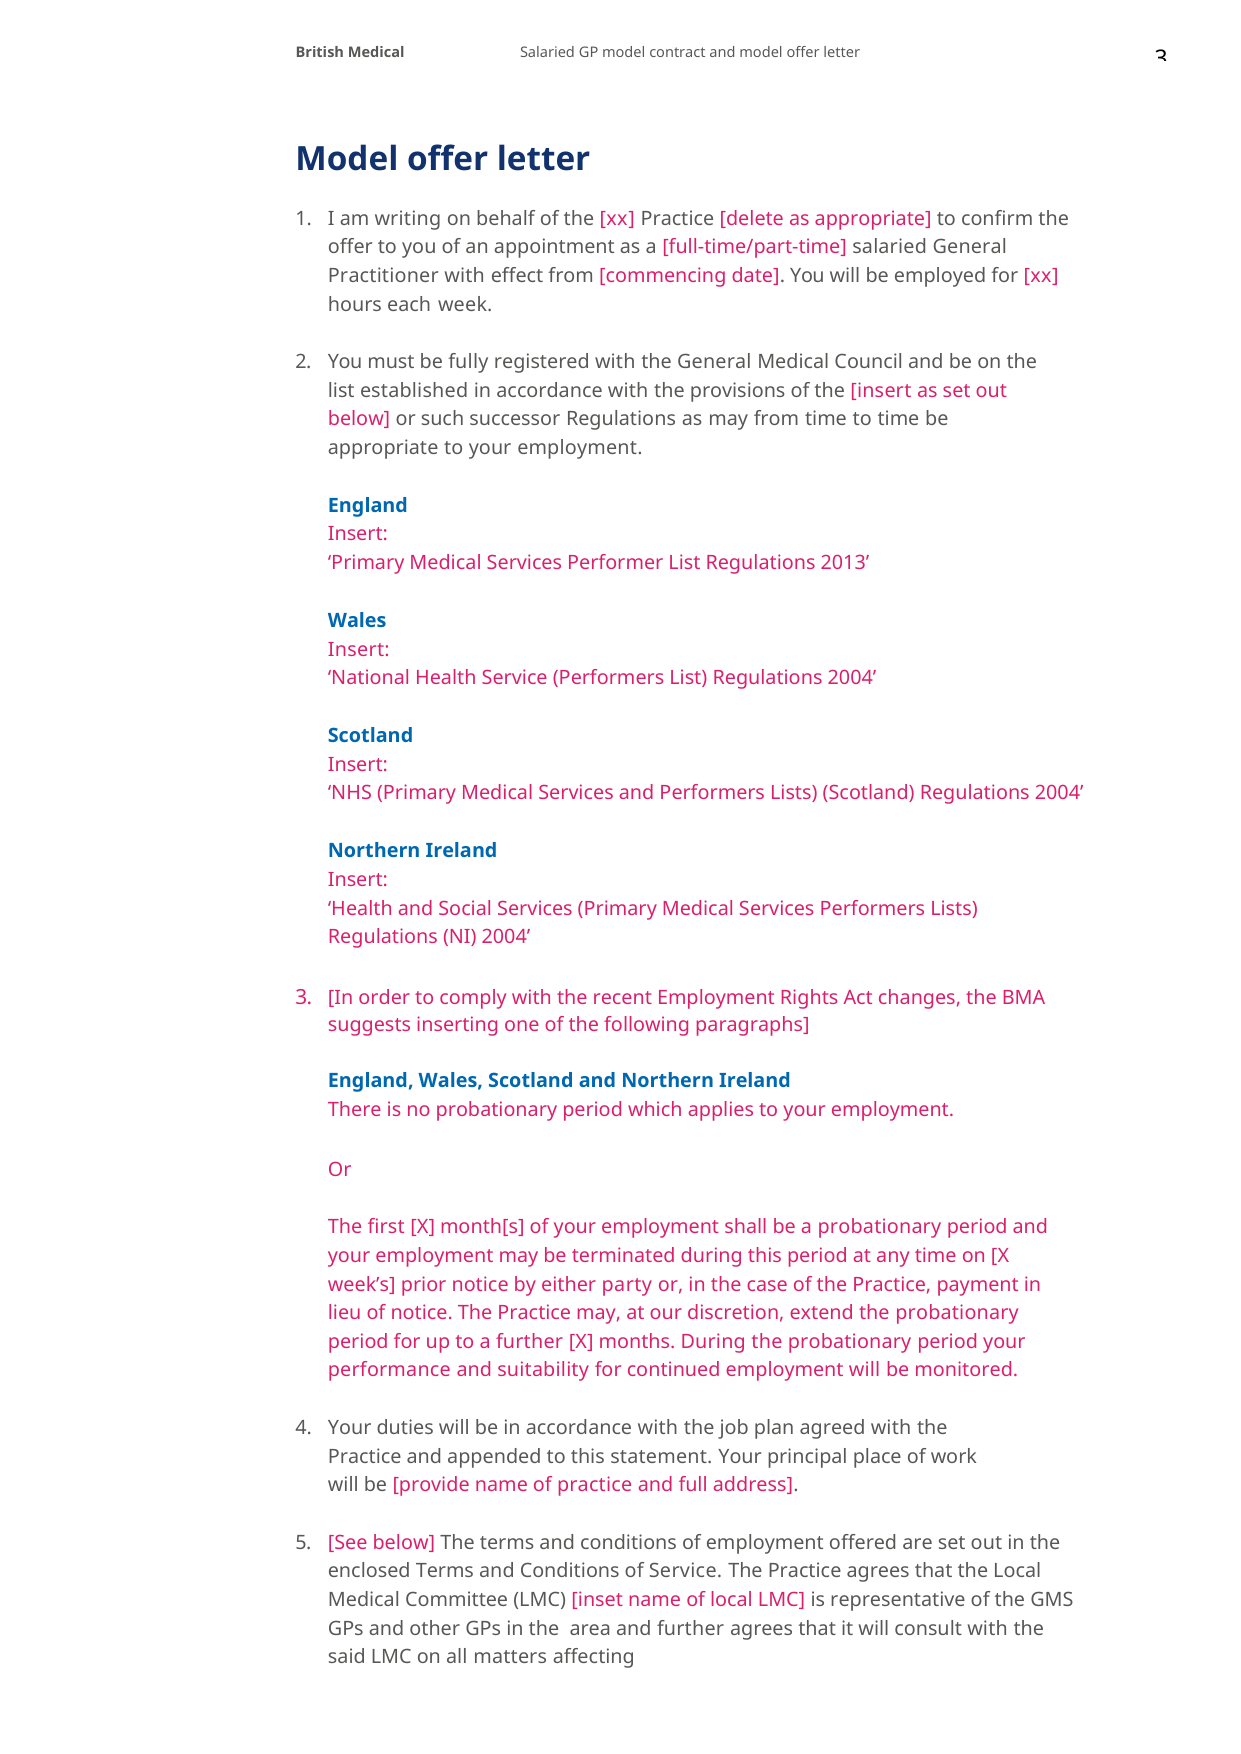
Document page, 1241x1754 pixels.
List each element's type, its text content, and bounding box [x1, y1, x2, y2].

subtitle Wales [328, 606, 1092, 633]
text Insert: [328, 635, 1092, 662]
list You must be fully registered with the General Medical Council and be on the list established in accordance with the provisions of the [insert as set out below] or such successor Regulations as may from time to time be appropriate to your employment. [295, 347, 1047, 460]
list Your duties will be in accordance with the job plan agreed with the Practice and appended to this statement. Your principal place of work will be [provide name of practice and full address]. [295, 1413, 1012, 1497]
text The first [X] month[s] of your employment shall be a probationary period and your employment may be terminated during this period at any time on [X week’s] prior notice by either party or, in the case of the Practice, payment in lieu of notice. The Practice may, at our discretion, extend the probationary period for up to a further [X] months. During the probationary period your performance and suitability for continued employment will be monitored. [328, 1213, 1072, 1382]
subtitle Scotland [328, 721, 1092, 748]
list [In order to comply with the recent Employment Rights Act changes, the BMA suggests inserting one of the following paragraphs] [295, 982, 1092, 1037]
text ‘NHS (Primary Medical Services and Performers Lists) (Scotland) Regulations 2004’ [328, 779, 1092, 806]
subtitle Model offer letter [295, 135, 1092, 180]
subtitle England, Wales, Scotland and Northern Ireland [328, 1066, 1092, 1093]
text Insert: [328, 519, 1092, 547]
subtitle England [328, 491, 1092, 518]
text There is no probationary period which applies to your employment. [328, 1095, 1107, 1122]
text Or [328, 1155, 1107, 1182]
text Insert: [328, 865, 1092, 892]
list [See below] The terms and conditions of employment offered are set out in the enclosed Terms and Conditions of Service. The Practice agrees that the Local Medical Committee (LMC) [inset name of local LMC] is representative of the GMS GPs and other GPs in the area and further agrees that it will consult with the said LMC on all matters affecting [295, 1528, 1075, 1669]
text ‘Health and Social Services (Primary Medical Services Performers Lists) Regulations (NI) 2004’ [328, 894, 1022, 949]
subtitle Northern Ireland [328, 836, 1092, 863]
text Insert: [328, 750, 1092, 777]
text ‘Primary Medical Services Performer List Regulations 2013’ [328, 548, 1092, 575]
list I am writing on behalf of the [xx] Practice [delete as appropriate] to confirm the offer to you of an appointment as a [full-time/part-time] salaried General Practitioner with effect from [commencing date]. You will be employed for [xx] hours each week. [295, 204, 1074, 317]
text ‘National Health Service (Performers List) Regulations 2004’ [328, 663, 1092, 690]
